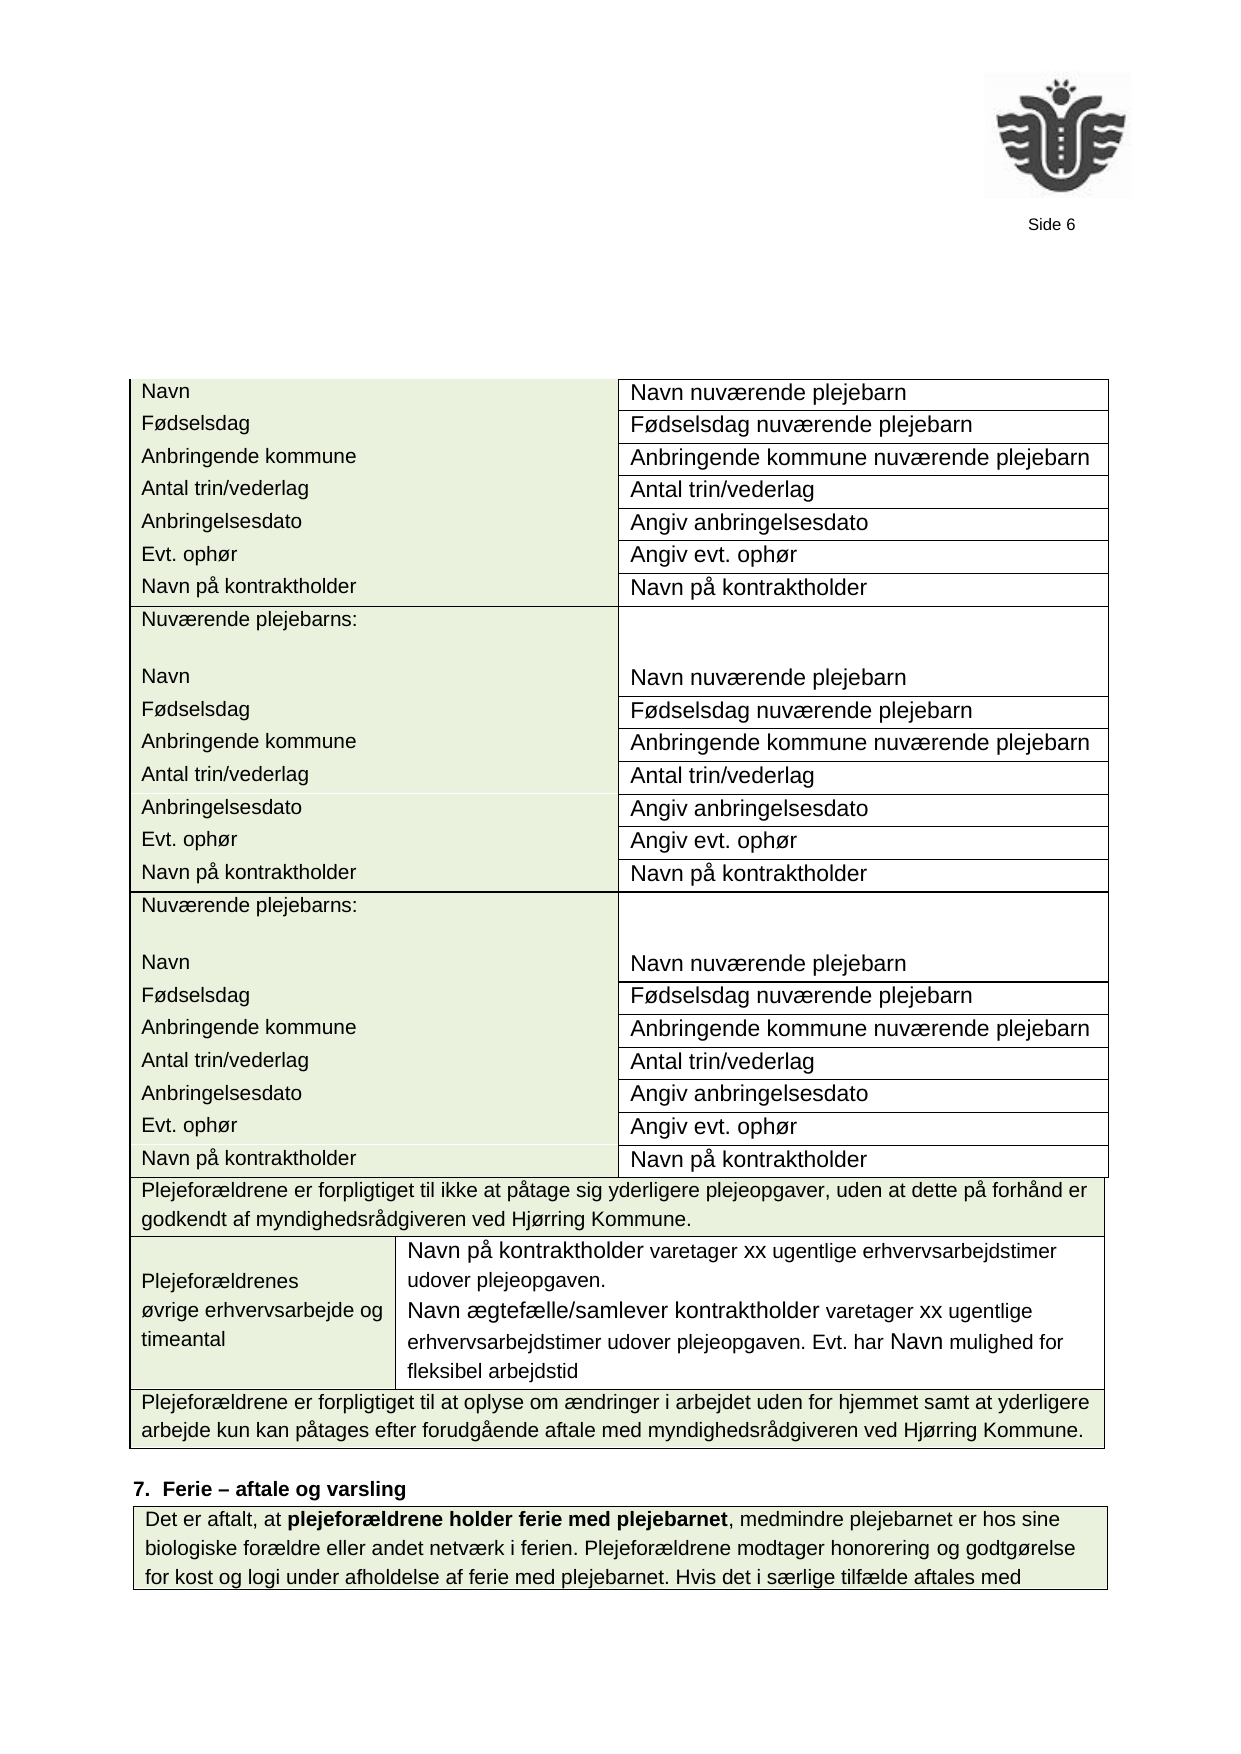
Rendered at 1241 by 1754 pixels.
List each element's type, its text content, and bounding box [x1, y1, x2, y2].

table_cell Anbringelsesdato [131, 508, 618, 540]
table_cell Anbringelsesdato [131, 1079, 618, 1112]
table_cell Plejeforældrene er forpligtiget til ikke at påtage sig yderligere plejeopgaver, uden at dette på forhånd er godkendt af myndighedsrådgiveren ved Hjørring Kommune. [131, 1178, 1104, 1236]
picture [984, 70, 1137, 198]
table_cell Navn [131, 950, 618, 981]
table_cell Navn [131, 379, 618, 410]
table_cell Evt. ophør [131, 1112, 618, 1144]
table_cell Antal trin/vederlag [131, 761, 618, 793]
table_cell Fødselsdag [131, 410, 618, 443]
table_cell Nuværende plejebarns: [131, 607, 618, 664]
table_cell Antal trin/vederlag [131, 475, 618, 508]
table_cell Navn [131, 664, 618, 696]
table_cell varetager ugentlige erhvervsarbejdstimer udover plejeopgaven. varetager ugentlige erhvervsarbejdstimer udover plejeopgaven. Evt. har mulighed for fleksibel arbejdstid [396, 1237, 1104, 1388]
table_cell Evt. ophør [131, 540, 618, 573]
table_cell Navn på kontraktholder [131, 859, 618, 891]
list Ferie – aftale og varsling [133, 1477, 989, 1501]
table_cell Navn på kontraktholder [131, 573, 618, 606]
table_cell Nuværende plejebarns: [131, 893, 618, 950]
table_cell Plejeforældrenes øvrige erhvervsarbejde og timeantal [131, 1237, 395, 1388]
table_cell Antal trin/vederlag [131, 1047, 618, 1079]
table_cell Anbringende kommune [131, 1014, 618, 1047]
table_cell [619, 607, 1108, 664]
table_cell Navn på kontraktholder [131, 1145, 618, 1177]
table_cell Anbringelsesdato [131, 794, 618, 826]
table_cell Anbringende kommune [131, 728, 618, 761]
table_cell Anbringende kommune [131, 443, 618, 475]
table_cell Fødselsdag [131, 981, 618, 1014]
table_cell Plejeforældrene er forpligtiget til at oplyse om ændringer i arbejdet uden for hjemmet samt at yderligere arbejde kun kan påtages efter forudgående aftale med myndighedsrådgiveren ved Hjørring Kommune. [131, 1390, 1104, 1447]
table_cell Fødselsdag [131, 696, 618, 728]
table_cell Evt. ophør [131, 826, 618, 859]
table_cell [619, 893, 1108, 950]
